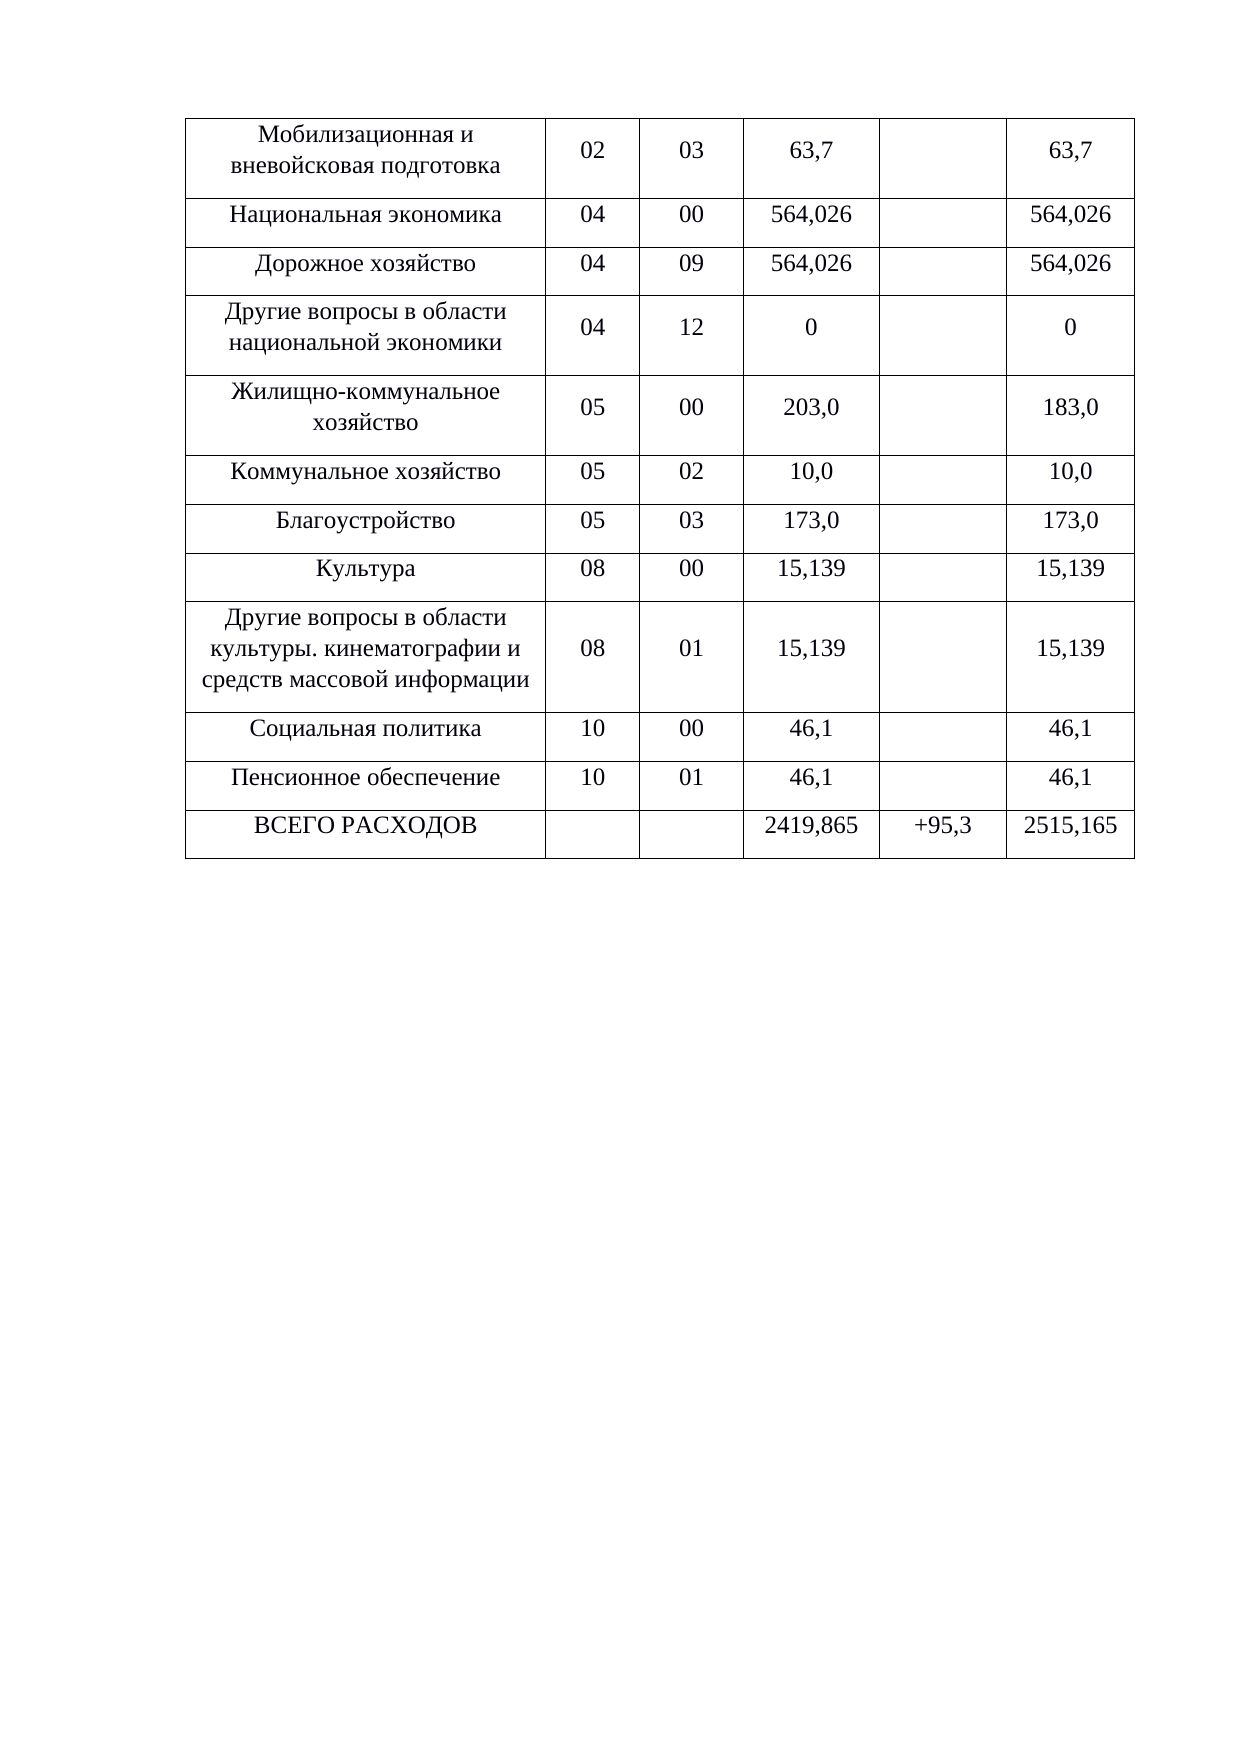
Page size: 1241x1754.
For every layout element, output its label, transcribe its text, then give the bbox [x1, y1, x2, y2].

table_cell 04 [546, 248, 639, 295]
table_cell 08 [546, 602, 639, 712]
table_cell 00 [640, 713, 743, 761]
table_cell 2515,165 [1007, 811, 1134, 858]
table_cell +95,3 [880, 811, 1006, 858]
table_cell Жилищно-коммунальное хозяйство [186, 376, 545, 455]
table_cell 10 [546, 762, 639, 809]
table_cell [880, 376, 1006, 455]
table_cell 15,139 [1007, 554, 1134, 601]
table_cell 0 [1007, 296, 1134, 375]
table_cell 564,026 [1007, 199, 1134, 247]
table_cell 183,0 [1007, 376, 1134, 455]
table_cell 03 [640, 505, 743, 552]
table_cell [880, 762, 1006, 809]
table_cell 0 [744, 296, 879, 375]
table_cell 05 [546, 376, 639, 455]
table_cell Другие вопросы в области национальной экономики [186, 296, 545, 375]
table_cell 15,139 [1007, 602, 1134, 712]
table_cell 46,1 [1007, 713, 1134, 761]
table_cell Другие вопросы в области культуры. кинематографии и средств массовой информации [186, 602, 545, 712]
table_cell Социальная политика [186, 713, 545, 761]
table_cell Благоустройство [186, 505, 545, 552]
table_cell 173,0 [1007, 505, 1134, 552]
table_cell 05 [546, 505, 639, 552]
table_cell 46,1 [744, 713, 879, 761]
table_cell 46,1 [1007, 762, 1134, 809]
table_cell [880, 713, 1006, 761]
table_cell 01 [640, 762, 743, 809]
table_cell 10 [546, 713, 639, 761]
table_cell Мобилизационная и вневойсковая подготовка [186, 119, 545, 198]
table_cell 04 [546, 296, 639, 375]
table_cell 203,0 [744, 376, 879, 455]
table_cell ВСЕГО РАСХОДОВ [186, 811, 545, 858]
table_cell [880, 199, 1006, 247]
table_cell 01 [640, 602, 743, 712]
table_cell [640, 811, 743, 858]
table_cell 09 [640, 248, 743, 295]
table_cell Дорожное хозяйство [186, 248, 545, 295]
table_cell Национальная экономика [186, 199, 545, 247]
table_cell Пенсионное обеспечение [186, 762, 545, 809]
table_cell 00 [640, 199, 743, 247]
table_cell [880, 119, 1006, 198]
table_cell 00 [640, 554, 743, 601]
table_cell [880, 554, 1006, 601]
table_cell 564,026 [744, 248, 879, 295]
table_cell Культура [186, 554, 545, 601]
table_cell 15,139 [744, 554, 879, 601]
table_cell 46,1 [744, 762, 879, 809]
table_cell 02 [546, 119, 639, 198]
table_cell 173,0 [744, 505, 879, 552]
table_cell [546, 811, 639, 858]
table_cell 63,7 [744, 119, 879, 198]
table_cell [880, 505, 1006, 552]
table_cell 12 [640, 296, 743, 375]
table_cell 564,026 [744, 199, 879, 247]
table_cell 10,0 [1007, 456, 1134, 504]
table_cell 564,026 [1007, 248, 1134, 295]
table_cell 08 [546, 554, 639, 601]
table_cell Коммунальное хозяйство [186, 456, 545, 504]
table_cell 63,7 [1007, 119, 1134, 198]
table_cell [880, 248, 1006, 295]
table_cell 2419,865 [744, 811, 879, 858]
table_cell 03 [640, 119, 743, 198]
table_cell 04 [546, 199, 639, 247]
table_cell 05 [546, 456, 639, 504]
table_cell 10,0 [744, 456, 879, 504]
table_cell 02 [640, 456, 743, 504]
table_cell [880, 296, 1006, 375]
table_cell [880, 456, 1006, 504]
table_cell [880, 602, 1006, 712]
table_cell 00 [640, 376, 743, 455]
table_cell 15,139 [744, 602, 879, 712]
